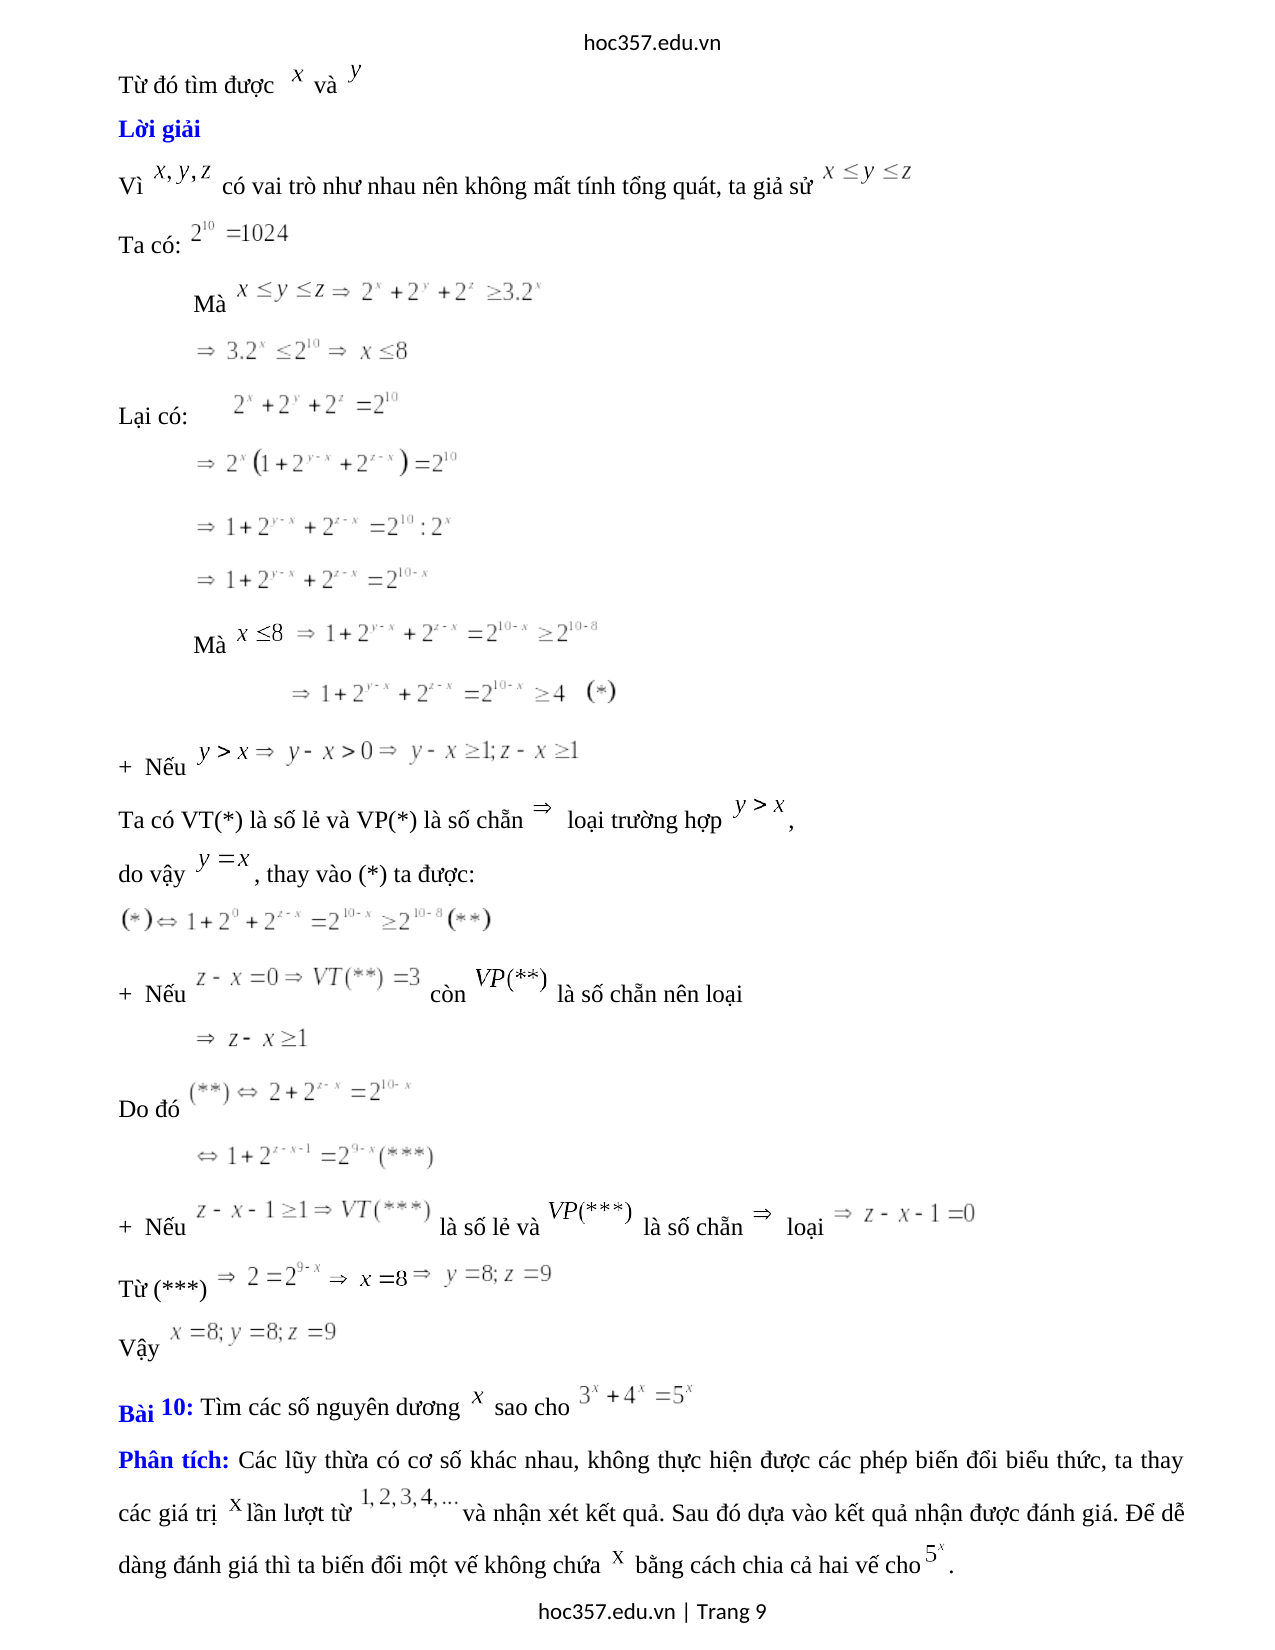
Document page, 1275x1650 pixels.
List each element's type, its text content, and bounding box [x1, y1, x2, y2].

text + Nếu còn là số chẵn nên loại [118, 964, 1186, 1008]
text Mà [118, 274, 1186, 318]
text + Nếu là số lẻ và là số chẵn loại [118, 1196, 1186, 1240]
text Lại có: [118, 386, 1186, 430]
text Phân tích: Các lũy thừa có cơ số khác nhau, không thực hiện được các phép biến đổi biểu thức, ta thay các giá trị lần lượt từ và nhận xét kết quả. Sau đó dựa vào kết quả nhận được đánh giá. Để dễ dàng đánh giá thì ta biến đổi một vế không chứa bằng cách chia cả hai vế cho. [118, 1445, 1186, 1579]
text Từ đó tìm được và [118, 59, 1186, 99]
text Mà [118, 615, 1186, 659]
text Vậy [118, 1318, 1186, 1362]
text Ta có: [118, 215, 1186, 259]
text + Nếu [118, 737, 1186, 781]
text Lời giải [118, 114, 1186, 143]
text Do đó [118, 1073, 1186, 1123]
text do vậy , thay vào (*) ta được: [118, 849, 1186, 888]
text Bài 10: Tìm các số nguyên dương sao cho [118, 1377, 1186, 1428]
text Ta có VT(*) là số lẻ và VP(*) là số chẵn loại trường hợp , [118, 796, 1186, 834]
text Vì có vai trò như nhau nên không mất tính tổng quát, ta giả sử [118, 157, 1186, 200]
text Từ (***) [118, 1255, 1186, 1303]
